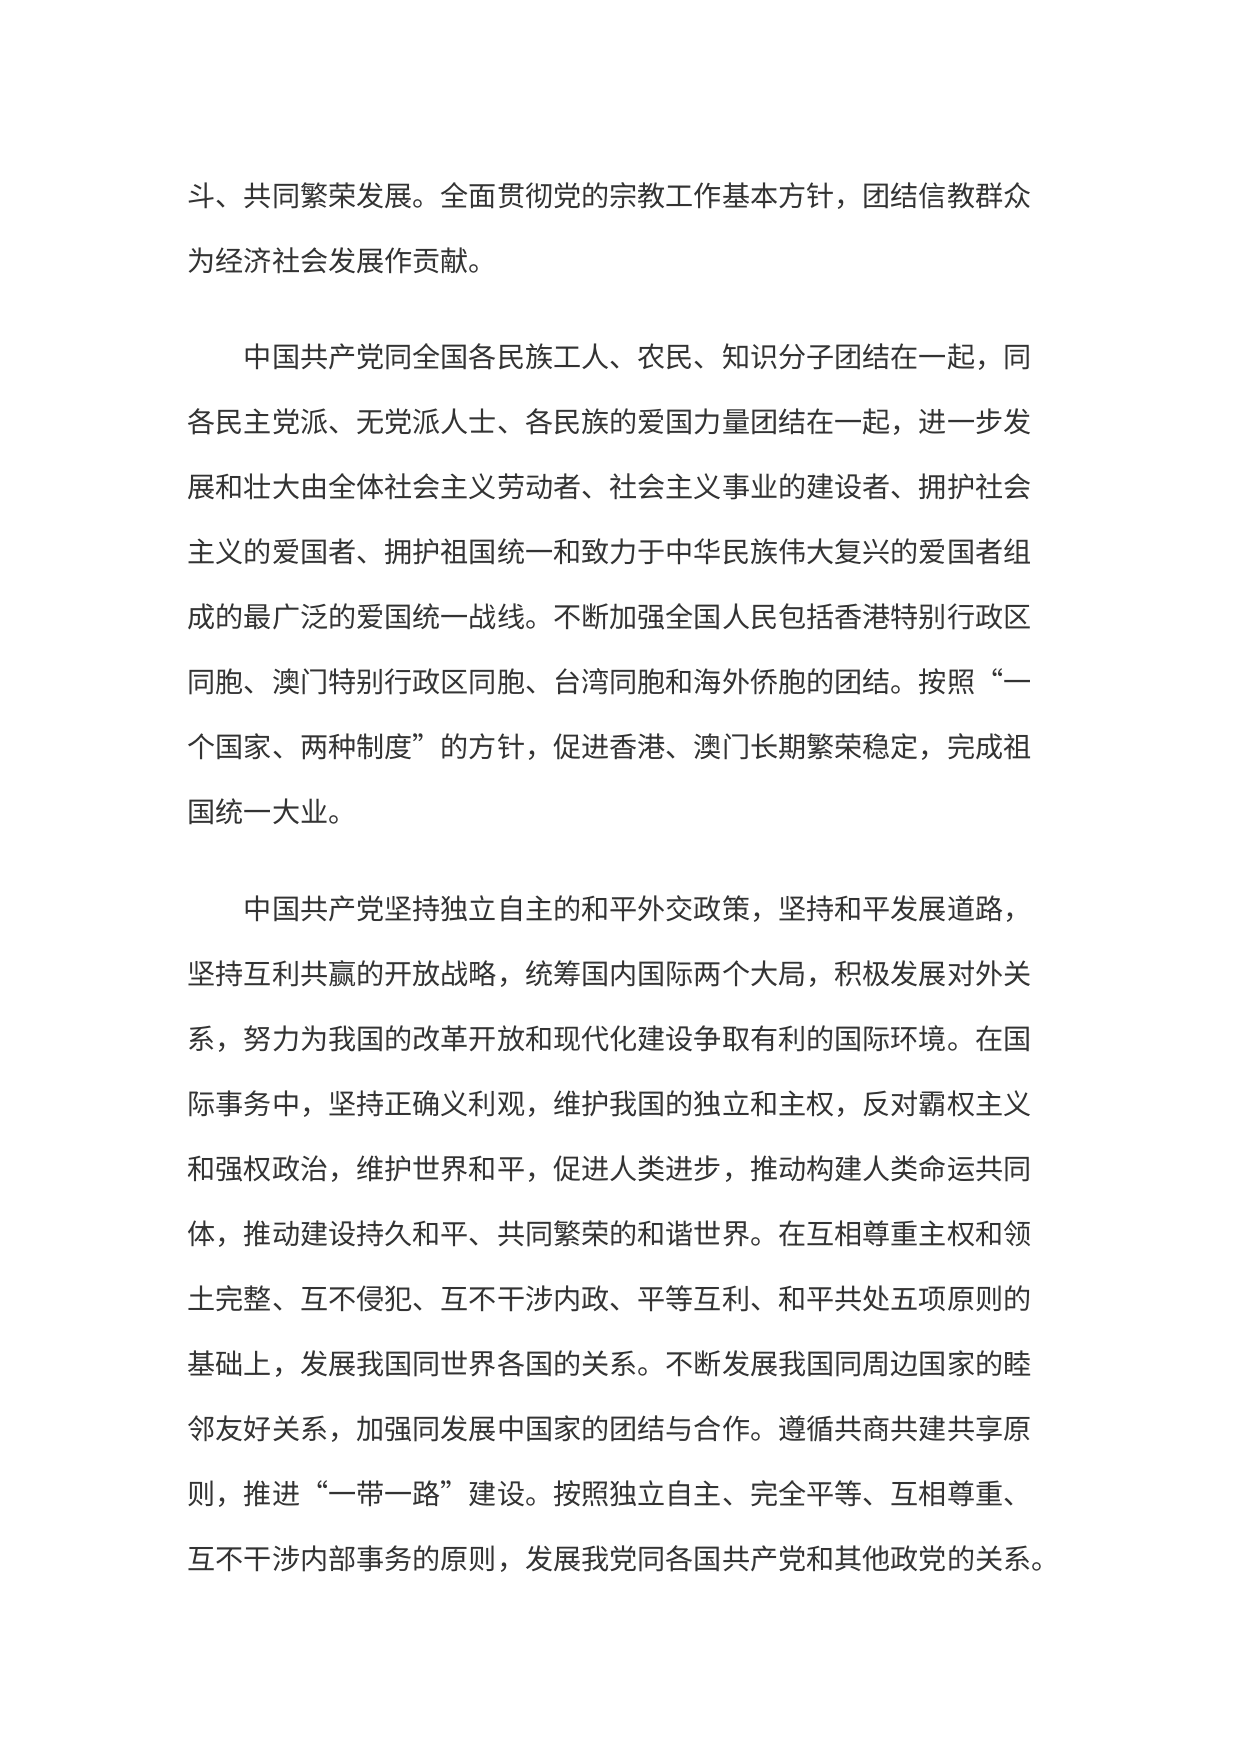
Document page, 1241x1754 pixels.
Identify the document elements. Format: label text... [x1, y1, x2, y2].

text 中国共产党坚持独立自主的和平外交政策，坚持和平发展道路，坚持互利共赢的开放战略，统筹国内国际两个大局，积极发展对外关系，努力为我国的改革开放和现代化建设争取有利的国际环境。在国际事务中，坚持正确义利观，维护我国的独立和主权，反对霸权主义和强权政治，维护世界和平，促进人类进步，推动构建人类命运共同体，推动建设持久和平、共同繁荣的和谐世界。在互相尊重主权和领土完整、互不侵犯、互不干涉内政、平等互利、和平共处五项原则的基础上，发展我国同世界各国的关系。不断发展我国同周边国家的睦邻友好关系，加强同发展中国家的团结与合作。遵循共商共建共享原则，推进“一带一路”建设。按照独立自主、完全平等、互相尊重、互不干涉内部事务的原则，发展我党同各国共产党和其他政党的关系。 [187, 874, 1053, 1589]
text 中国共产党同全国各民族工人、农民、知识分子团结在一起，同各民主党派、无党派人士、各民族的爱国力量团结在一起，进一步发展和壮大由全体社会主义劳动者、社会主义事业的建设者、拥护社会主义的爱国者、拥护祖国统一和致力于中华民族伟大复兴的爱国者组成的最广泛的爱国统一战线。不断加强全国人民包括香港特别行政区同胞、澳门特别行政区同胞、台湾同胞和海外侨胞的团结。按照“一个国家、两种制度”的方针，促进香港、澳门长期繁荣稳定，完成祖国统一大业。 [187, 323, 1053, 843]
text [187, 162, 1053, 292]
